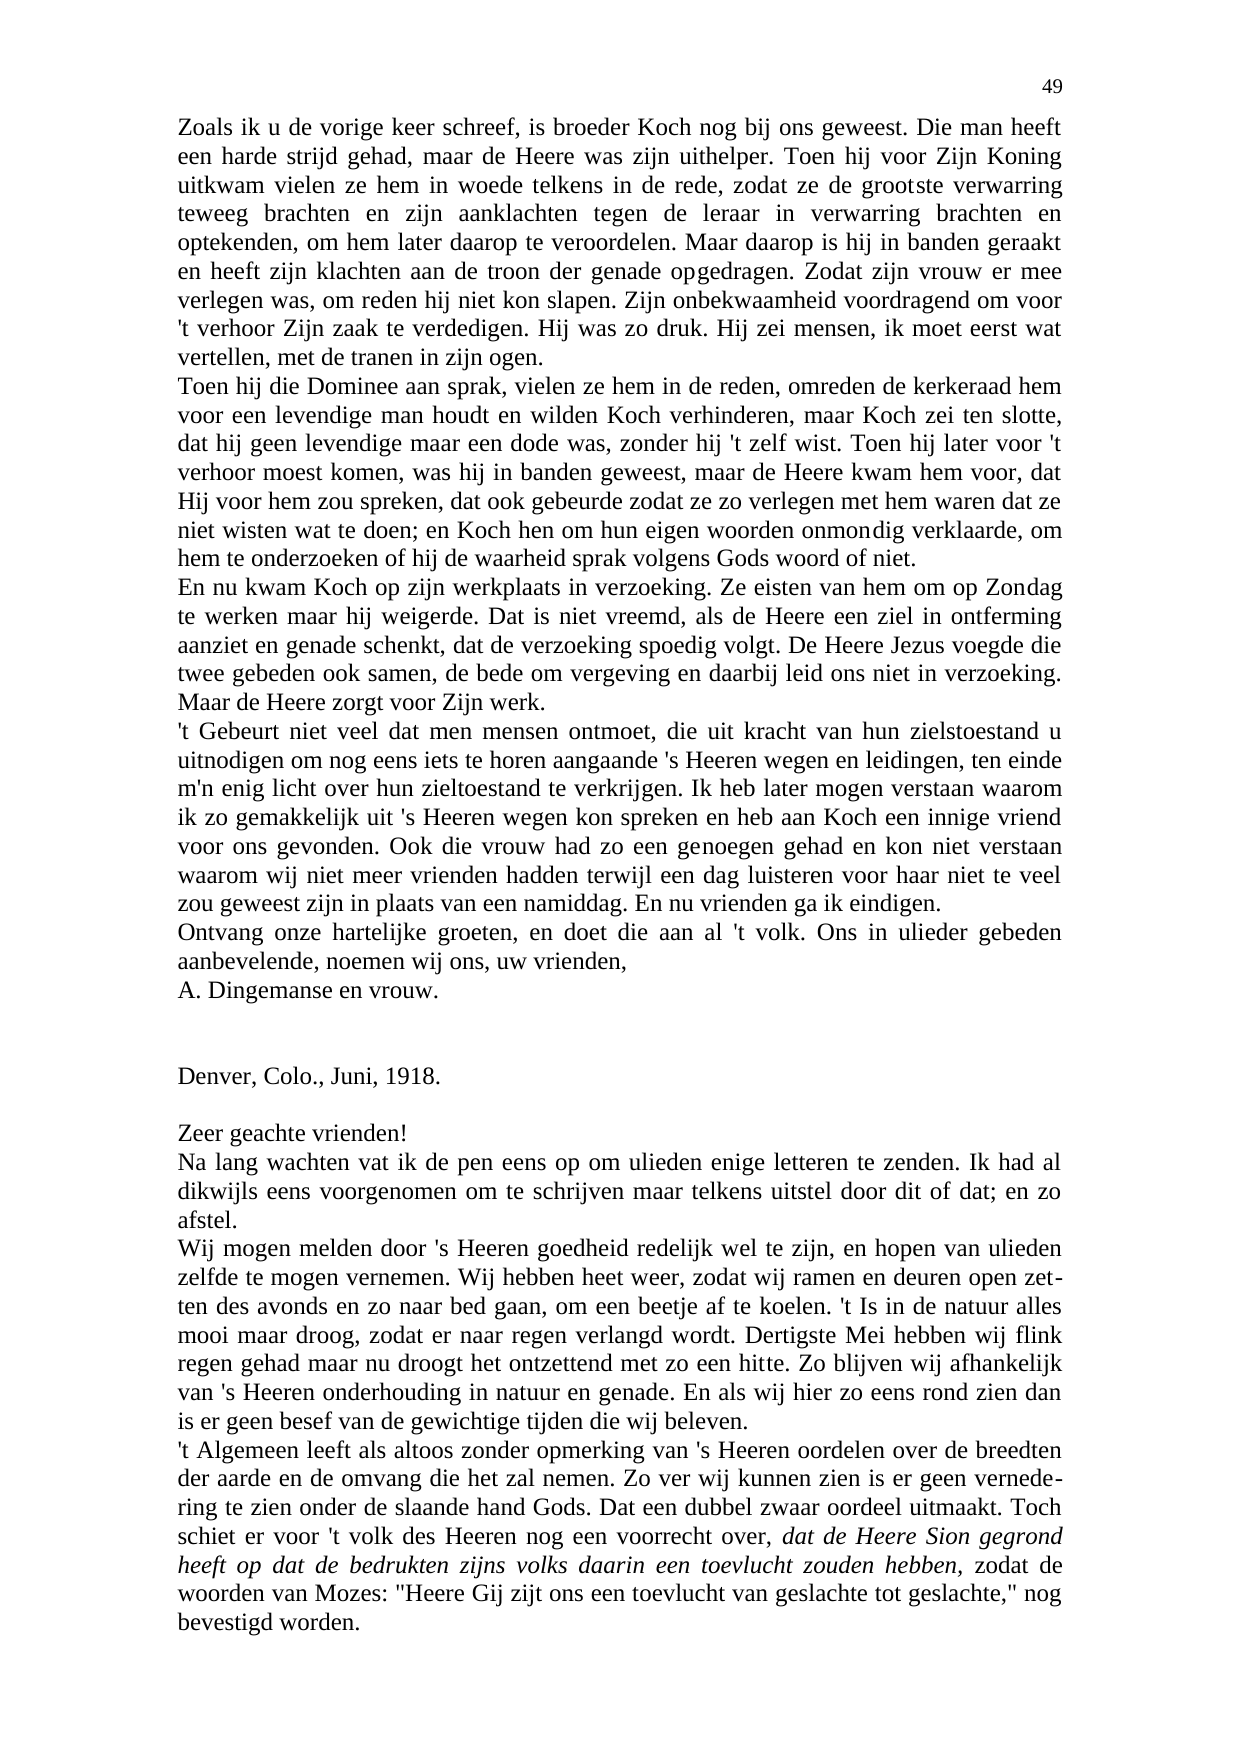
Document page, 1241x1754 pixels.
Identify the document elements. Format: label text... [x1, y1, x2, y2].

text Ontvang onze hartelijke groeten, en doet die aan al 't volk. Ons in ulieder gebeden aanbevelende, noemen wij ons, uw vrienden, [177, 917, 1063, 975]
text A. Dingemanse en vrouw. [177, 975, 1063, 1003]
text Zeer geachte vrienden! [177, 1118, 1063, 1147]
text Zoals ik u de vorige keer schreef, is broeder Koch nog bij ons geweest. Die man heeft een harde strijd gehad, maar de Heere was zijn uithelper. Toen hij voor Zijn Koning uitkwam vielen ze hem in woede telkens in de rede, zodat ze de grootste verwarring teweeg brachten en zijn aanklachten tegen de leraar in verwarring brachten en optekenden, om hem later daarop te veroordelen. Maar daarop is hij in banden geraakt en heeft zijn klachten aan de troon der genade opgedragen. Zodat zijn vrouw er mee verlegen was, om reden hij niet kon slapen. Zijn onbekwaamheid voordragend om voor 't verhoor Zijn zaak te verdedigen. Hij was zo druk. Hij zei mensen, ik moet eerst wat vertellen, met de tranen in zijn ogen. [177, 112, 1063, 371]
text Denver, Colo., Juni, 1918. [177, 1061, 1063, 1090]
text 't Gebeurt niet veel dat men mensen ontmoet, die uit kracht van hun zielstoestand u uitnodigen om nog eens iets te horen aangaande 's Heeren wegen en leidingen, ten einde m'n enig licht over hun zieltoestand te verkrijgen. Ik heb later mogen verstaan waarom ik zo gemakkelijk uit 's Heeren wegen kon spreken en heb aan Koch een innige vriend voor ons gevonden. Ook die vrouw had zo een genoegen gehad en kon niet verstaan waarom wij niet meer vrienden hadden terwijl een dag luisteren voor haar niet te veel zou geweest zijn in plaats van een namiddag. En nu vrienden ga ik eindigen. [177, 716, 1063, 917]
text Wij mogen melden door 's Heeren goedheid redelijk wel te zijn, en hopen van ulieden zelfde te mogen vernemen. Wij hebben heet weer, zodat wij ramen en deuren open zetten des avonds en zo naar bed gaan, om een beetje af te koelen. 't Is in de natuur alles mooi maar droog, zodat er naar regen verlangd wordt. Dertigste Mei hebben wij flink regen gehad maar nu droogt het ontzettend met zo een hitte. Zo blijven wij afhankelijk van 's Heeren onderhouding in natuur en genade. En als wij hier zo eens rond zien dan is er geen besef van de gewichtige tijden die wij beleven. [177, 1233, 1063, 1435]
text Na lang wachten vat ik de pen eens op om ulieden enige letteren te zenden. Ik had al dikwijls eens voorgenomen om te schrijven maar telkens uitstel door dit of dat; en zo afstel. [177, 1147, 1063, 1233]
text 't Algemeen leeft als altoos zonder opmerking van 's Heeren oordelen over de breedten der aarde en de omvang die het zal nemen. Zo ver wij kunnen zien is er geen vernedering te zien onder de slaande hand Gods. Dat een dubbel zwaar oordeel uitmaakt. Toch schiet er voor 't volk des Heeren nog een voorrecht over, dat de Heere Sion gegrond heeft op dat de bedrukten zijns volks daarin een toevlucht zouden hebben, zodat de woorden van Mozes: "Heere Gij zijt ons een toevlucht van geslachte tot geslachte," nog bevestigd worden. [177, 1435, 1063, 1636]
text Toen hij die Dominee aan sprak, vielen ze hem in de reden, omreden de kerkeraad hem voor een levendige man houdt en wilden Koch verhinderen, maar Koch zei ten slotte, dat hij geen levendige maar een dode was, zonder hij 't zelf wist. Toen hij later voor 't verhoor moest komen, was hij in banden geweest, maar de Heere kwam hem voor, dat Hij voor hem zou spreken, dat ook gebeurde zodat ze zo verlegen met hem waren dat ze niet wisten wat te doen; en Koch hen om hun eigen woorden onmondig verklaarde, om hem te onderzoeken of hij de waarheid sprak volgens Gods woord of niet. [177, 371, 1063, 572]
text En nu kwam Koch op zijn werkplaats in verzoeking. Ze eisten van hem om op Zondag te werken maar hij weigerde. Dat is niet vreemd, als de Heere een ziel in ontferming aanziet en genade schenkt, dat de verzoeking spoedig volgt. De Heere Jezus voegde die twee gebeden ook samen, de bede om vergeving en daarbij leid ons niet in verzoeking. Maar de Heere zorgt voor Zijn werk. [177, 572, 1063, 716]
